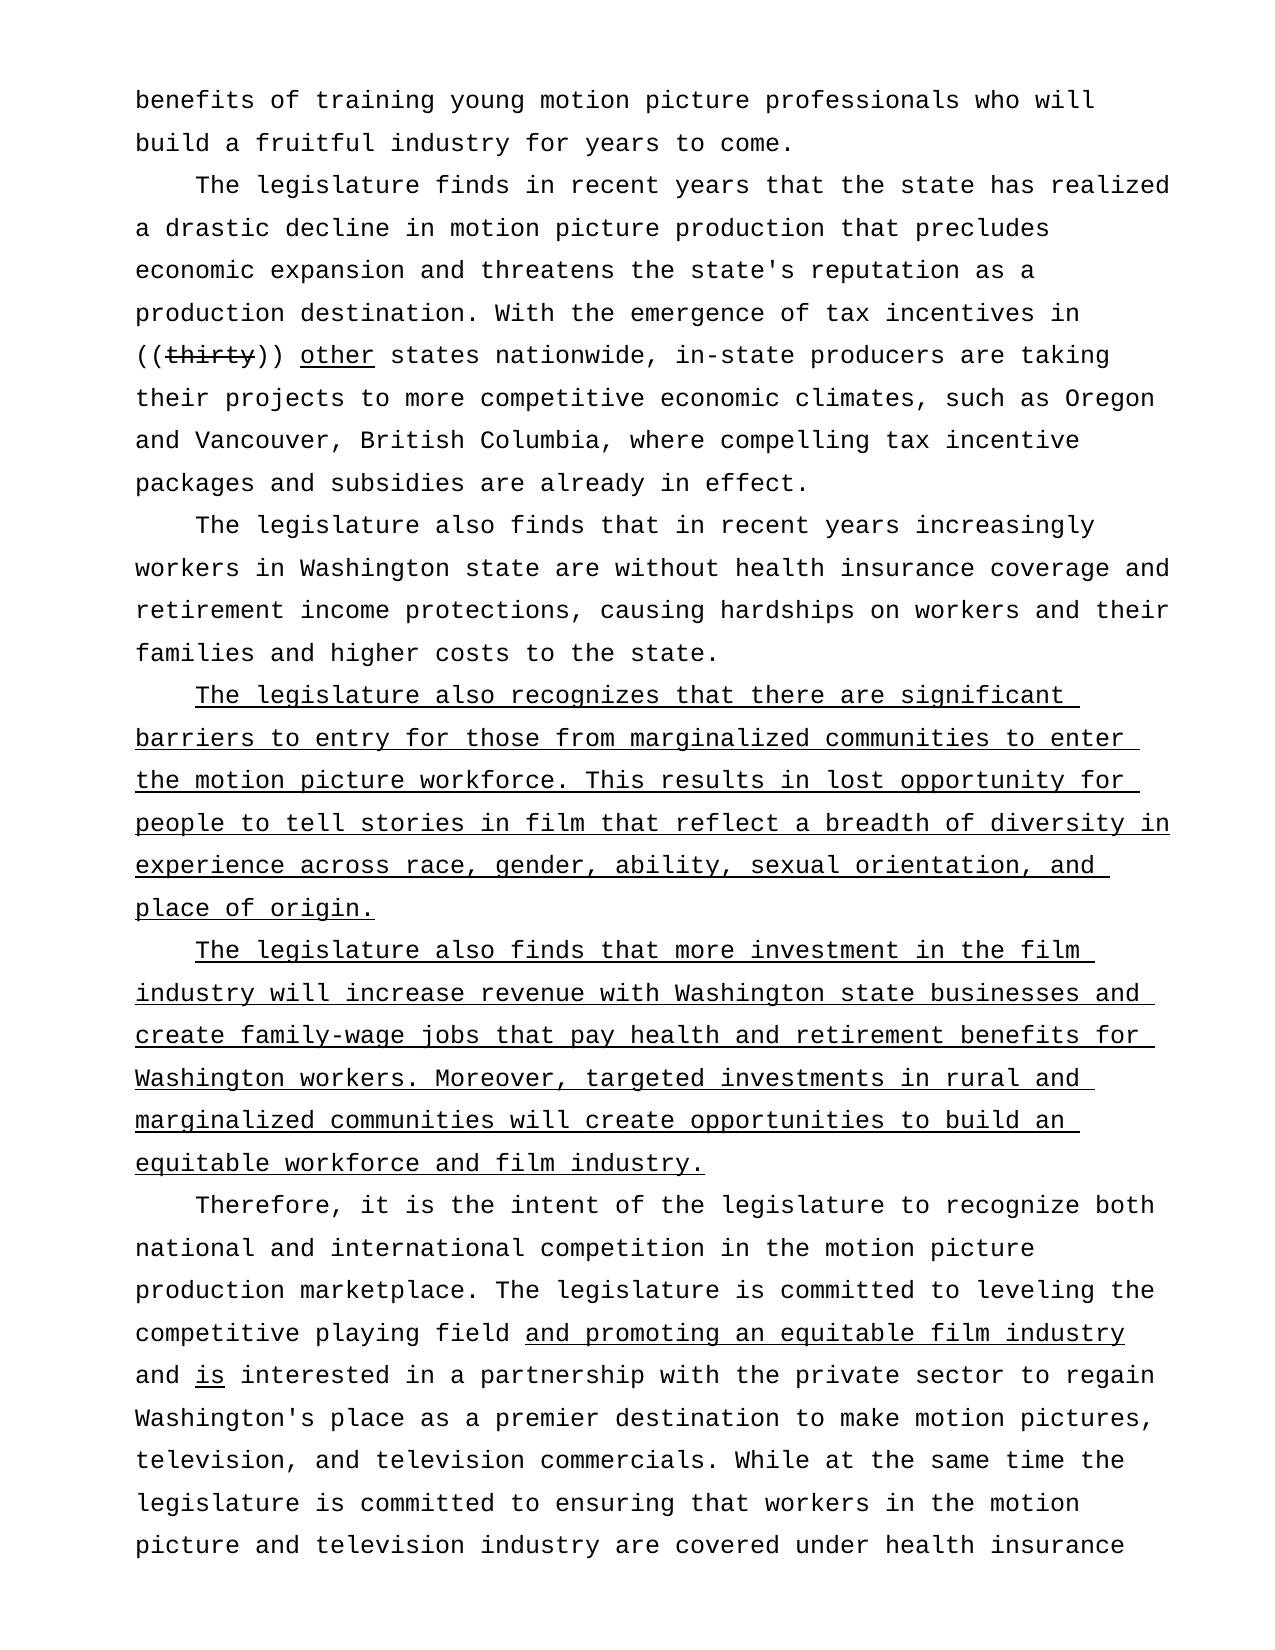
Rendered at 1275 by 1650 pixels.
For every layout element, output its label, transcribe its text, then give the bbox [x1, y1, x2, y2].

text The legislature also recognizes that there are significant barriers to entry for those from marginalized communities to enter the motion picture workforce. This results in lost opportunity for people to tell stories in film that reflect a breadth of diversity in experience across race, gender, ability, sexual orientation, and place of origin. [135, 670, 1170, 834]
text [135, 1180, 1170, 1562]
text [135, 75, 1170, 160]
text The legislature also finds that in recent years increasingly workers in Washington state are without health insurance coverage and retirement income protections, causing hardships on workers and their families and higher costs to the state. [135, 500, 1170, 670]
text The legislature also recognizes that there are significant barriers to entry for those from marginalized communities to enter the motion picture workforce. This results in lost opportunity for people to tell stories in film that reflect a breadth of diversity in experience across race, gender, ability, sexual orientation, and place of origin. [135, 835, 1170, 925]
text The legislature finds in recent years that the state has realized a drastic decline in motion picture production that precludes economic expansion and threatens the state's reputation as a production destination. With the emergence of tax incentives in ((thirty)) other states nationwide, in-state producers are taking their projects to more competitive economic climates, such as Oregon and Vancouver, British Columbia, where compelling tax incentive packages and subsidies are already in effect. [135, 160, 1170, 500]
text The legislature also finds that more investment in the film industry will increase revenue with Washington state businesses and create family-wage jobs that pay health and retirement benefits for Washington workers. Moreover, targeted investments in rural and marginalized communities will create opportunities to build an equitable workforce and film industry. [135, 925, 1170, 1180]
